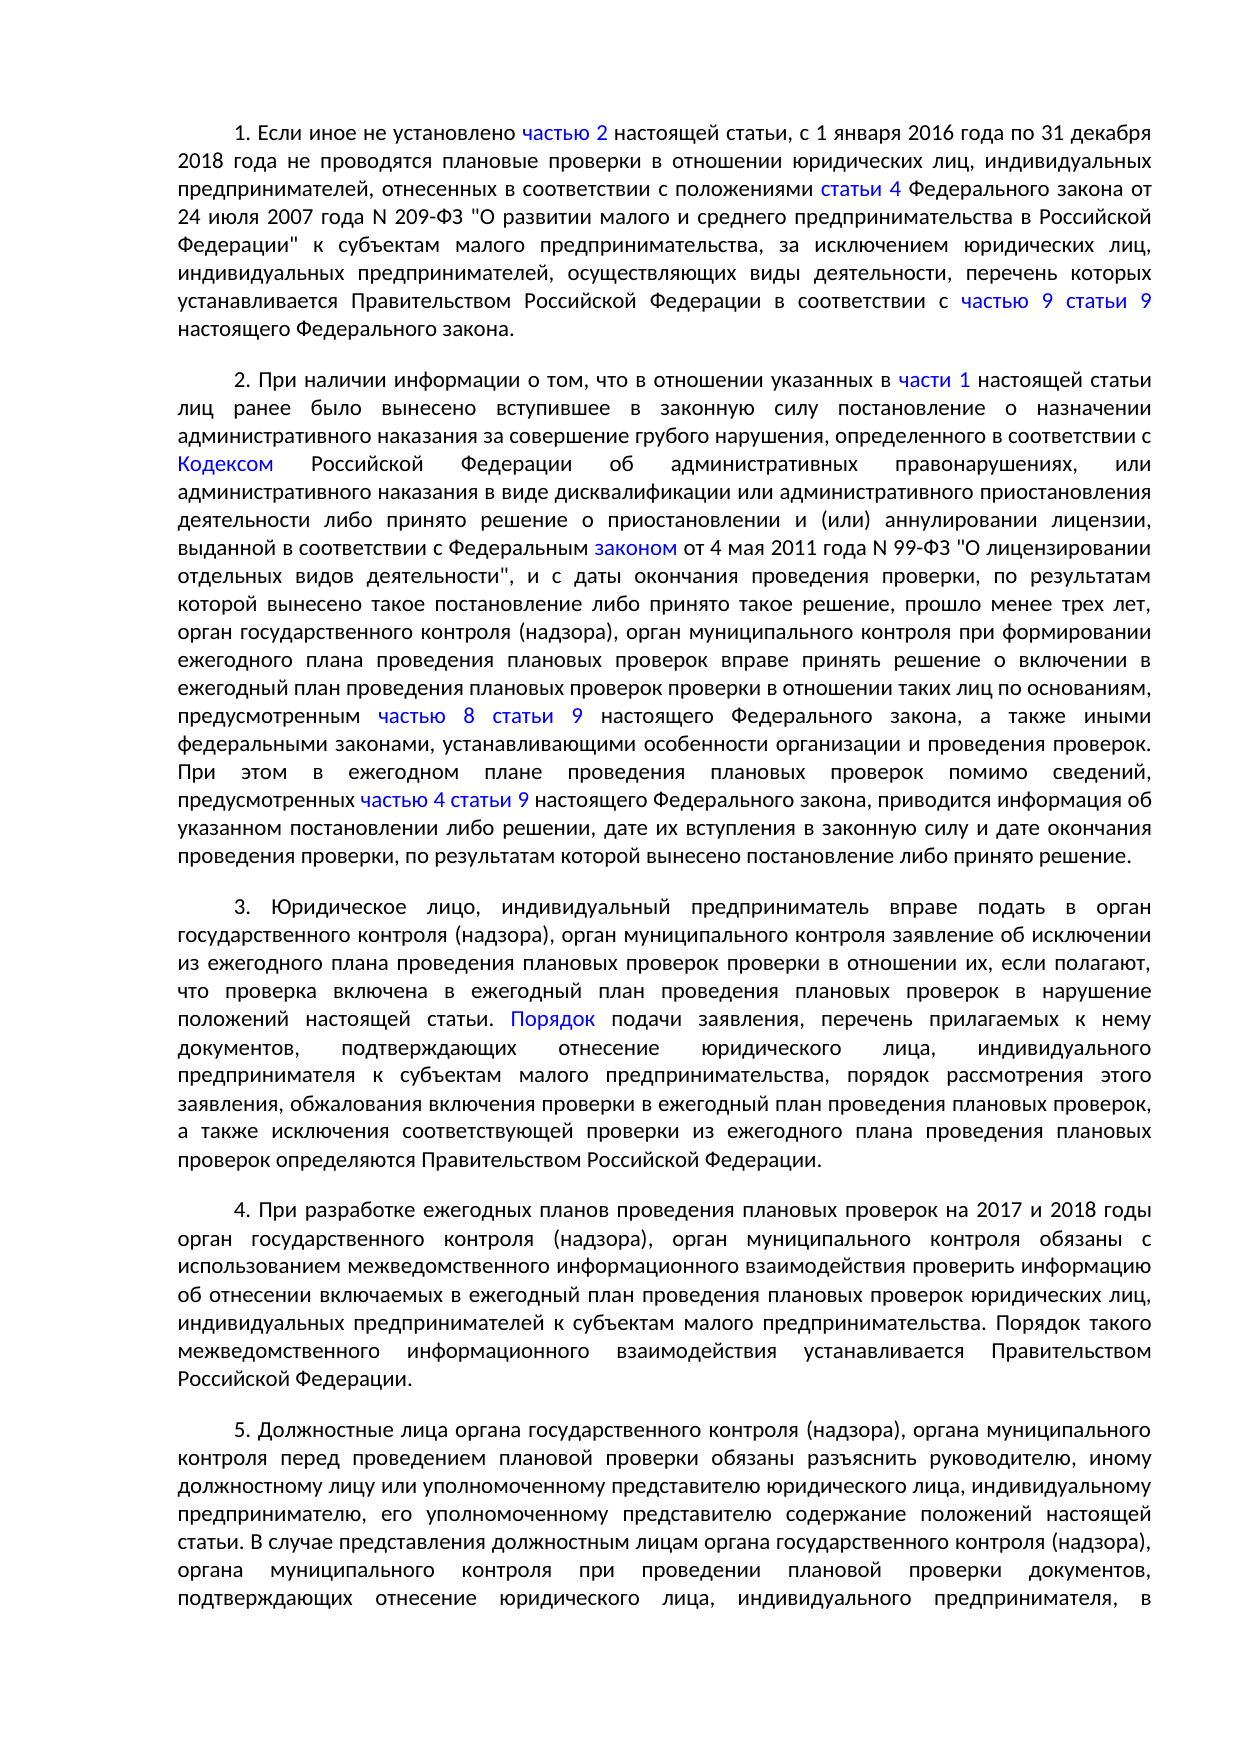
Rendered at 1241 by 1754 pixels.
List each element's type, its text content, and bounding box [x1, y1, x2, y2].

text 1. Если иное не установлено частью 2 настоящей статьи, с 1 января 2016 года по 31 декабря 2018 года не проводятся плановые проверки в отношении юридических лиц, индивидуальных предпринимателей, отнесенных в соответствии с положениями статьи 4 Федерального закона от 24 июля 2007 года N 209-ФЗ "О развитии малого и среднего предпринимательства в Российской Федерации" к субъектам малого предпринимательства, за исключением юридических лиц, индивидуальных предпринимателей, осуществляющих виды деятельности, перечень которых устанавливается Правительством Российской Федерации в соответствии с частью 9 статьи 9 настоящего Федерального закона. [177, 118, 1152, 342]
text 2. При наличии информации о том, что в отношении указанных в части 1 настоящей статьи лиц ранее было вынесено вступившее в законную силу постановление о назначении административного наказания за совершение грубого нарушения, определенного в соответствии с Кодексом Российской Федерации об административных правонарушениях, или административного наказания в виде дисквалификации или административного приостановления деятельности либо принято решение о приостановлении и (или) аннулировании лицензии, выданной в соответствии с Федеральным законом от 4 мая 2011 года N 99-ФЗ "О лицензировании отдельных видов деятельности", и с даты окончания проведения проверки, по результатам которой вынесено такое постановление либо принято такое решение, прошло менее трех лет, орган государственного контроля (надзора), орган муниципального контроля при формировании ежегодного плана проведения плановых проверок вправе принять решение о включении в ежегодный план проведения плановых проверок проверки в отношении таких лиц по основаниям, предусмотренным частью 8 статьи 9 настоящего Федерального закона, а также иными федеральными законами, устанавливающими особенности организации и проведения проверок. При этом в ежегодном плане проведения плановых проверок помимо сведений, предусмотренных частью 4 статьи 9 настоящего Федерального закона, приводится информация об указанном постановлении либо решении, дате их вступления в законную силу и дате окончания проведения проверки, по результатам которой вынесено постановление либо принято решение. [177, 365, 1152, 869]
text 4. При разработке ежегодных планов проведения плановых проверок на 2017 и 2018 годы орган государственного контроля (надзора), орган муниципального контроля обязаны с использованием межведомственного информационного взаимодействия проверить информацию об отнесении включаемых в ежегодный план проведения плановых проверок юридических лиц, индивидуальных предпринимателей к субъектам малого предпринимательства. Порядок такого межведомственного информационного взаимодействия устанавливается Правительством Российской Федерации. [177, 1196, 1152, 1392]
text 3. Юридическое лицо, индивидуальный предприниматель вправе подать в орган государственного контроля (надзора), орган муниципального контроля заявление об исключении из ежегодного плана проведения плановых проверок проверки в отношении их, если полагают, что проверка включена в ежегодный план проведения плановых проверок в нарушение положений настоящей статьи. Порядок подачи заявления, перечень прилагаемых к нему документов, подтверждающих отнесение юридического лица, индивидуального предпринимателя к субъектам малого предпринимательства, порядок рассмотрения этого заявления, обжалования включения проверки в ежегодный план проведения плановых проверок, а также исключения соответствующей проверки из ежегодного плана проведения плановых проверок определяются Правительством Российской Федерации. [177, 892, 1152, 1173]
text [177, 1415, 1152, 1611]
